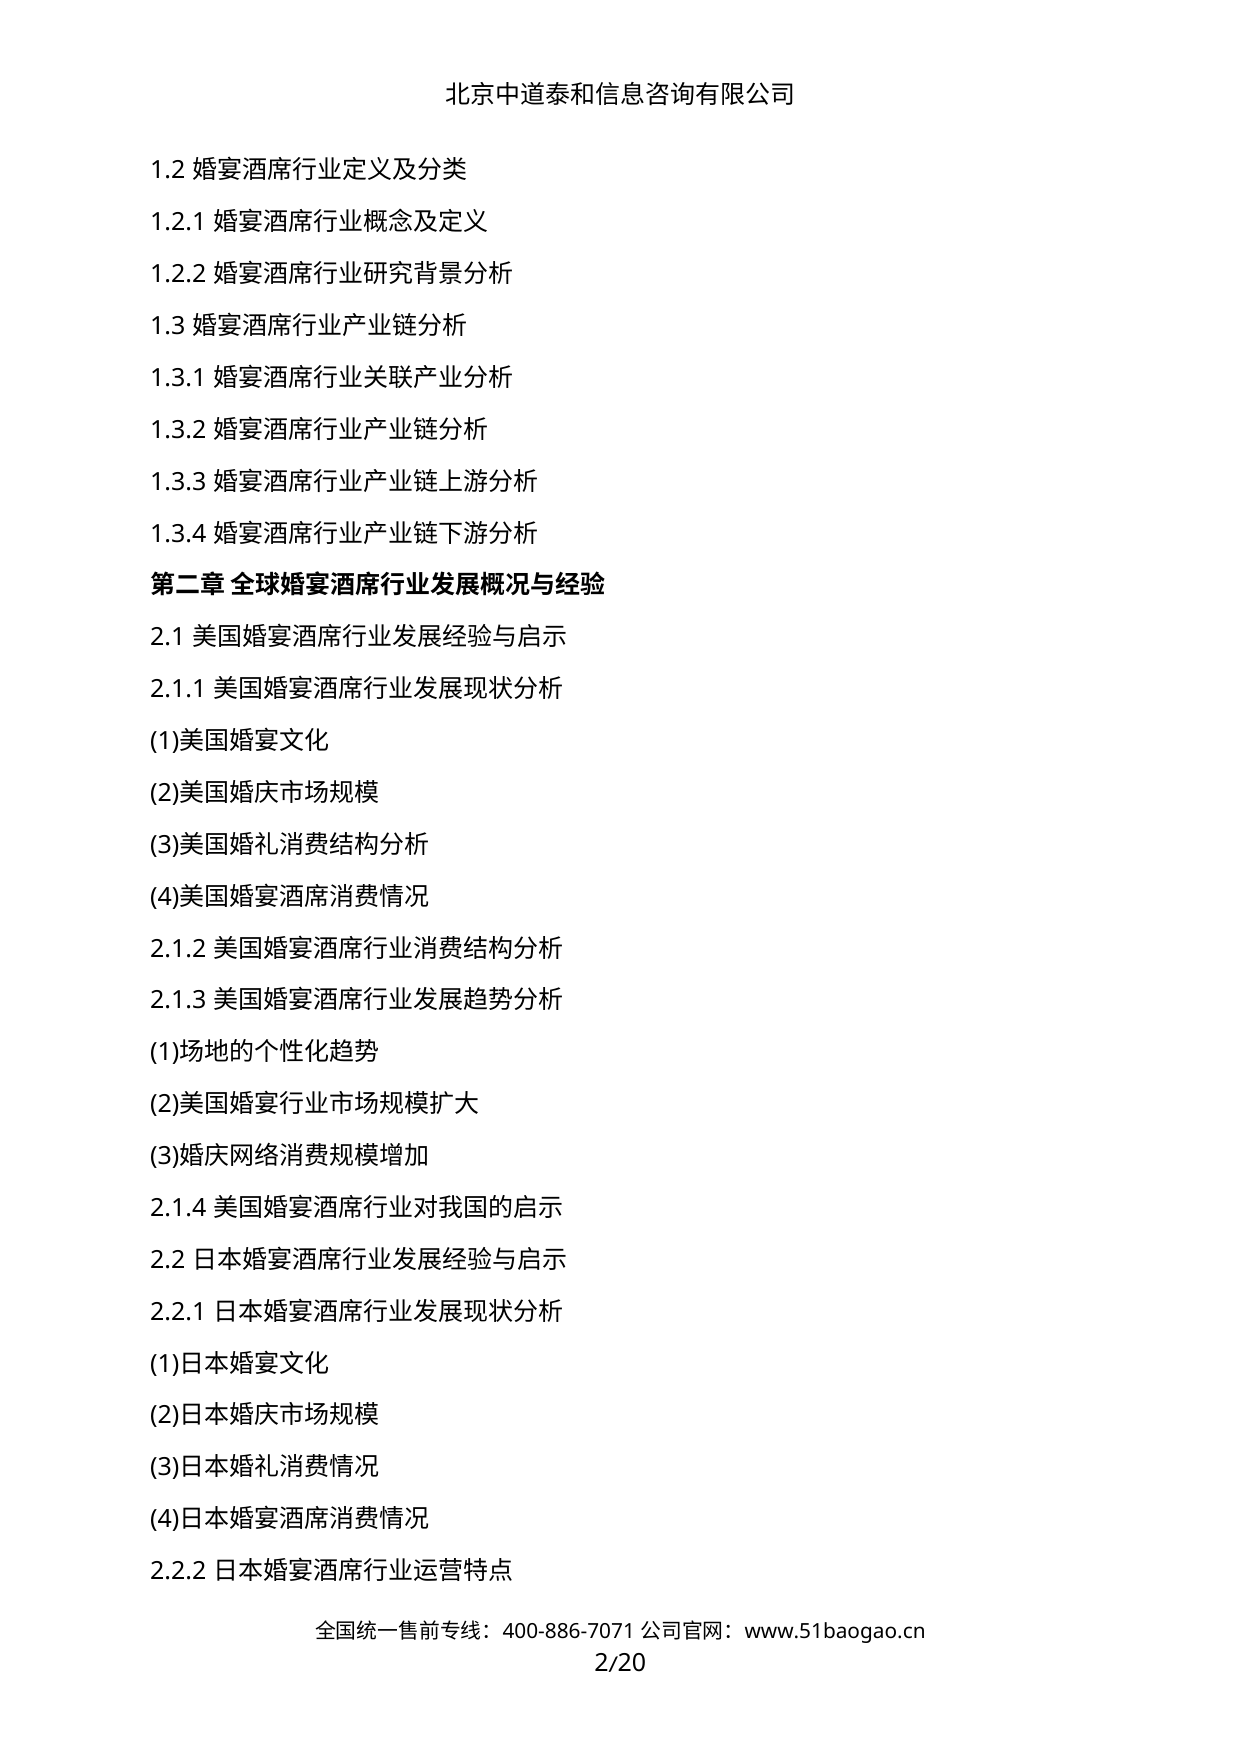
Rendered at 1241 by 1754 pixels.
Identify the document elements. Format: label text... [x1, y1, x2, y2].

text (4)美国婚宴酒席消费情况 [150, 876, 1090, 912]
text 2.1.2 美国婚宴酒席行业消费结构分析 [150, 928, 1090, 964]
text 1.3.2 婚宴酒席行业产业链分析 [150, 409, 1090, 446]
text (3)日本婚礼消费情况 [150, 1447, 1090, 1483]
text 1.2.2 婚宴酒席行业研究背景分析 [150, 254, 1090, 290]
text 1.3.4 婚宴酒席行业产业链下游分析 [150, 513, 1090, 549]
text (2)美国婚庆市场规模 [150, 772, 1090, 809]
text 第二章 全球婚宴酒席行业发展概况与经验 [150, 565, 1090, 601]
text 1.2 婚宴酒席行业定义及分类 [150, 150, 1090, 186]
text 2.1.1 美国婚宴酒席行业发展现状分析 [150, 669, 1090, 705]
text 2.2 日本婚宴酒席行业发展经验与启示 [150, 1239, 1090, 1276]
text (4)日本婚宴酒席消费情况 [150, 1499, 1090, 1535]
text 2.2.2 日本婚宴酒席行业运营特点 [150, 1551, 1090, 1587]
text 1.3 婚宴酒席行业产业链分析 [150, 306, 1090, 342]
text 1.3.1 婚宴酒席行业关联产业分析 [150, 357, 1090, 394]
text (2)日本婚庆市场规模 [150, 1395, 1090, 1431]
text (3)美国婚礼消费结构分析 [150, 824, 1090, 861]
text (1)场地的个性化趋势 [150, 1032, 1090, 1068]
text 2.1.4 美国婚宴酒席行业对我国的启示 [150, 1187, 1090, 1224]
text 2.1.3 美国婚宴酒席行业发展趋势分析 [150, 980, 1090, 1016]
text 1.3.3 婚宴酒席行业产业链上游分析 [150, 461, 1090, 497]
text 2.1 美国婚宴酒席行业发展经验与启示 [150, 617, 1090, 653]
text (3)婚庆网络消费规模增加 [150, 1136, 1090, 1172]
text 1.2.1 婚宴酒席行业概念及定义 [150, 202, 1090, 238]
text (2)美国婚宴行业市场规模扩大 [150, 1084, 1090, 1120]
text (1)日本婚宴文化 [150, 1343, 1090, 1379]
text (1)美国婚宴文化 [150, 721, 1090, 757]
text 2.2.1 日本婚宴酒席行业发展现状分析 [150, 1291, 1090, 1327]
